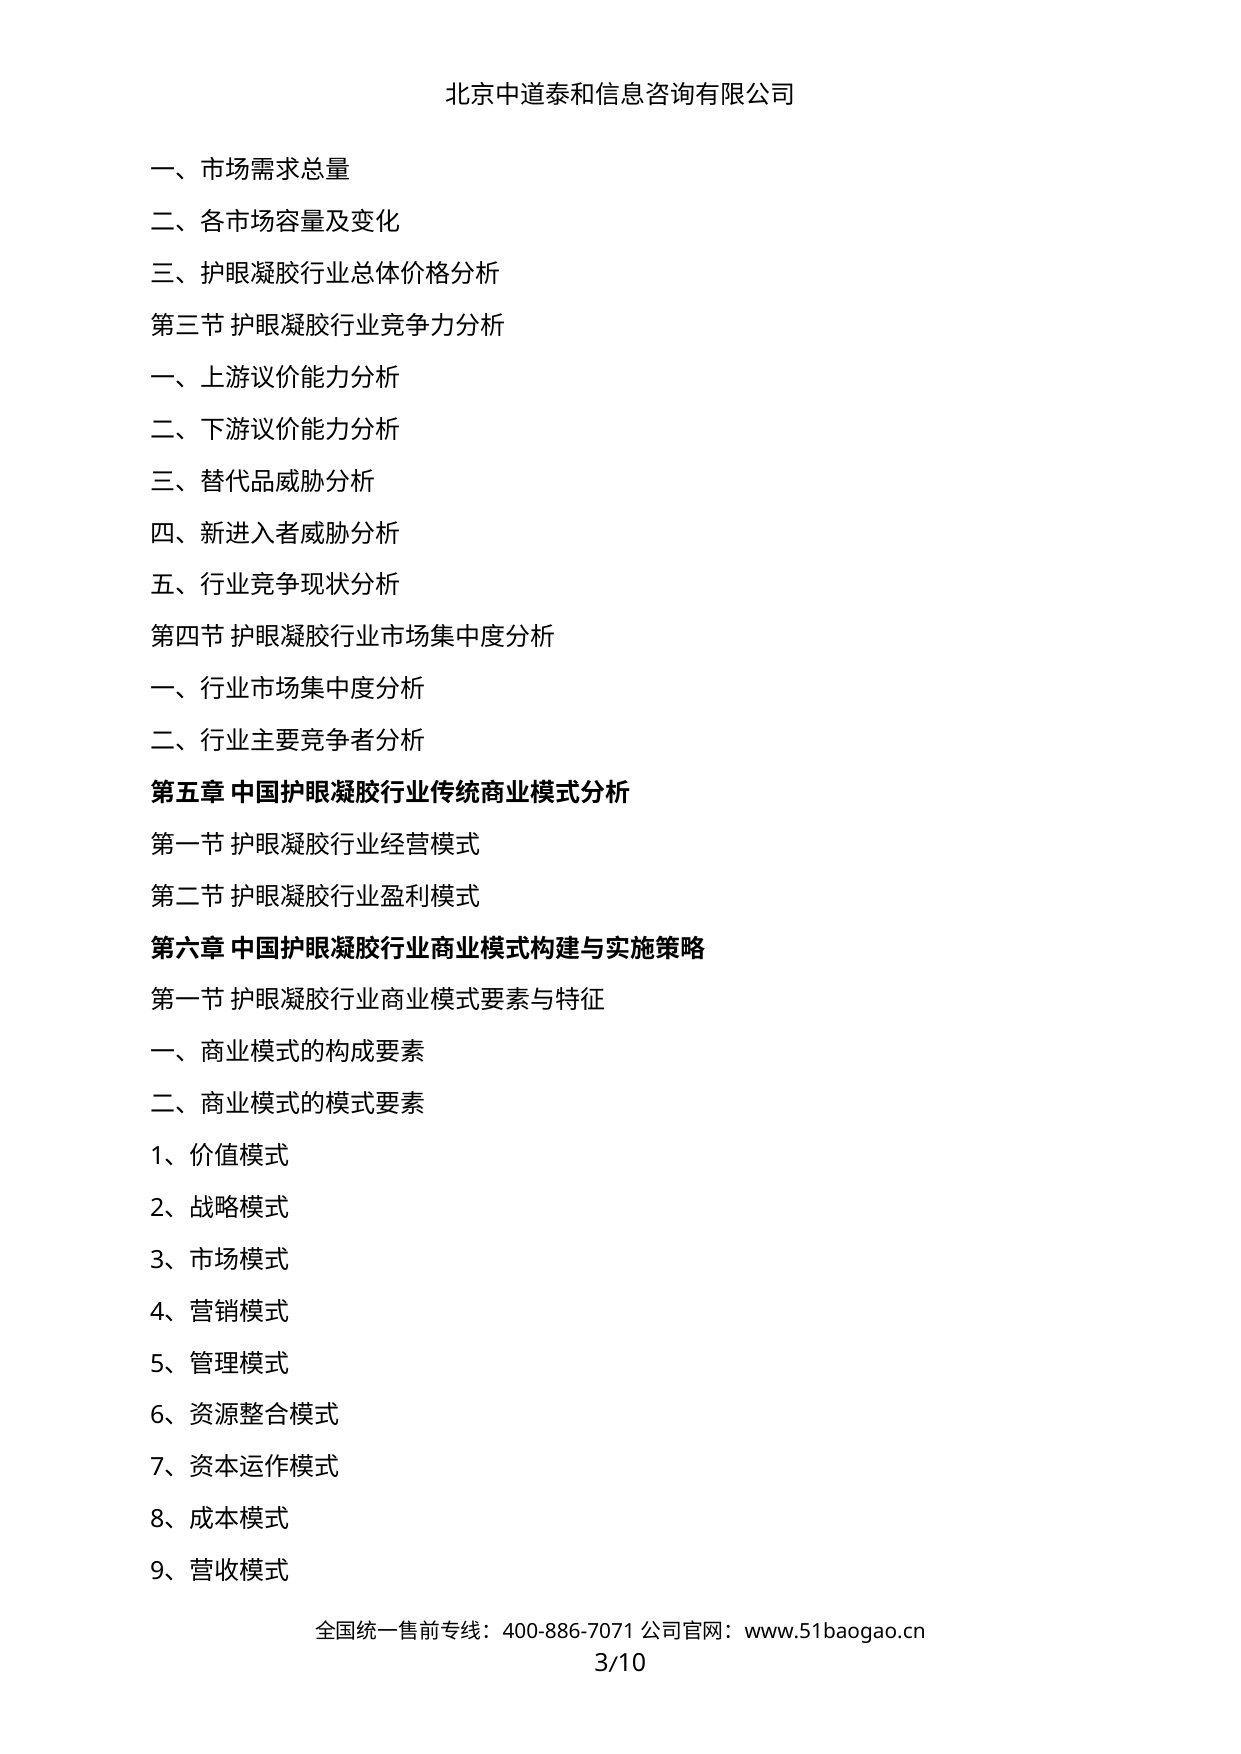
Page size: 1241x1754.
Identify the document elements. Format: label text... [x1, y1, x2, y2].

text 第一节 护眼凝胶行业经营模式 [150, 824, 1090, 861]
text 第二节 护眼凝胶行业盈利模式 [150, 876, 1090, 912]
text 2、战略模式 [150, 1187, 1090, 1224]
text 四、新进入者威胁分析 [150, 513, 1090, 549]
text 一、行业市场集中度分析 [150, 669, 1090, 705]
text 二、行业主要竞争者分析 [150, 721, 1090, 757]
text 一、市场需求总量 [150, 150, 1090, 186]
text 二、下游议价能力分析 [150, 409, 1090, 446]
text 三、替代品威胁分析 [150, 461, 1090, 497]
text 7、资本运作模式 [150, 1447, 1090, 1483]
text 一、商业模式的构成要素 [150, 1032, 1090, 1068]
text 5、管理模式 [150, 1343, 1090, 1379]
text 三、护眼凝胶行业总体价格分析 [150, 254, 1090, 290]
text 1、价值模式 [150, 1136, 1090, 1172]
text 第一节 护眼凝胶行业商业模式要素与特征 [150, 980, 1090, 1016]
text 二、商业模式的模式要素 [150, 1084, 1090, 1120]
text 二、各市场容量及变化 [150, 202, 1090, 238]
text 第三节 护眼凝胶行业竞争力分析 [150, 306, 1090, 342]
text 3、市场模式 [150, 1239, 1090, 1276]
text 8、成本模式 [150, 1499, 1090, 1535]
text 9、营收模式 [150, 1551, 1090, 1587]
text 第五章 中国护眼凝胶行业传统商业模式分析 [150, 772, 1090, 809]
text 4、营销模式 [150, 1291, 1090, 1327]
text 五、行业竞争现状分析 [150, 565, 1090, 601]
text 第四节 护眼凝胶行业市场集中度分析 [150, 617, 1090, 653]
text 一、上游议价能力分析 [150, 357, 1090, 394]
text 6、资源整合模式 [150, 1395, 1090, 1431]
text 第六章 中国护眼凝胶行业商业模式构建与实施策略 [150, 928, 1090, 964]
